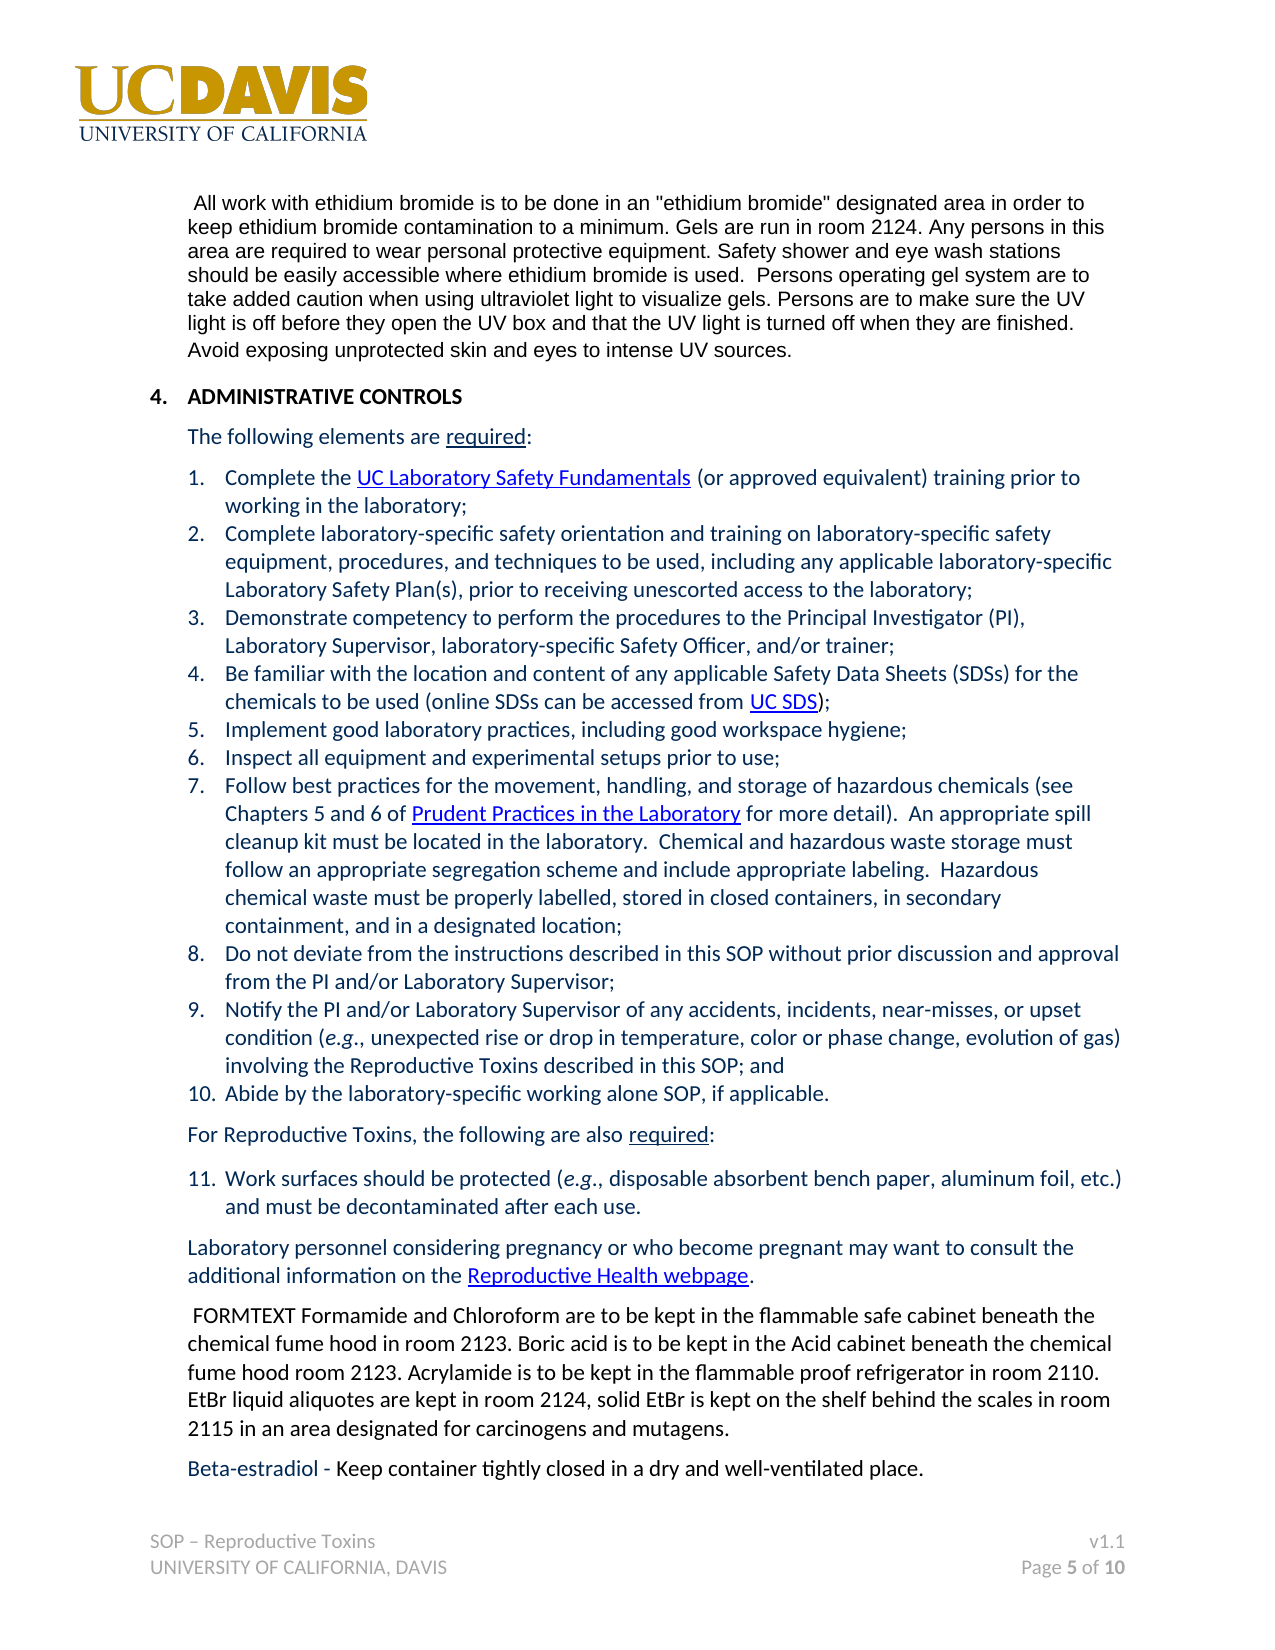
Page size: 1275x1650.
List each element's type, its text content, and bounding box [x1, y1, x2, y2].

list Complete laboratory-specific safety orientation and training on laboratory-specific safety equipment, procedures, and techniques to be used, including any applicable laboratory-specific Laboratory Safety Plan(s), prior to receiving unescorted access to the laboratory; [187, 519, 1125, 603]
list Implement good laboratory practices, including good workspace hygiene; [187, 715, 1125, 743]
list Do not deviate from the instructions described in this SOP without prior discussion and approval from the PI and/or Laboratory Supervisor; [187, 939, 1125, 995]
list Notify the PI and/or Laboratory Supervisor of any accidents, incidents, near-misses, or upset condition (e.g., unexpected rise or drop in temperature, color or phase change, evolution of gas) involving the Reproductive Toxins described in this SOP; and [187, 995, 1125, 1079]
list Abide by the laboratory-specific working alone SOP, if applicable. [187, 1079, 1125, 1107]
text For Reproductive Toxins, the following are also required: [187, 1120, 1125, 1148]
list ADMINISTRATIVE CONTROLS [150, 382, 1125, 410]
list Inspect all equipment and experimental setups prior to use; [187, 743, 1125, 771]
list Complete the UC Laboratory Safety Fundamentals (or approved equivalent) training prior to working in the laboratory; [187, 463, 1125, 519]
text Laboratory personnel considering pregnancy or who become pregnant may want to consult the additional information on the Reproductive Health webpage. [187, 1233, 1125, 1289]
list Follow best practices for the movement, handling, and storage of hazardous chemicals (see Chapters 5 and 6 of Prudent Practices in the Laboratory for more detail). An appropriate spill cleanup kit must be located in the laboratory. Chemical and hazardous waste storage must follow an appropriate segregation scheme and include appropriate labeling. Hazardous chemical waste must be properly labelled, stored in closed containers, in secondary containment, and in a designated location; [187, 771, 1125, 939]
list Be familiar with the location and content of any applicable Safety Data Sheets (SDSs) for the chemicals to be used (online SDSs can be accessed from UC SDS); [187, 659, 1125, 715]
text The following elements are required: [187, 422, 1125, 450]
picture [75, 65, 368, 141]
list Work surfaces should be protected (e.g., disposable absorbent bench paper, aluminum foil, etc.) and must be decontaminated after each use. [187, 1164, 1125, 1221]
list Demonstrate competency to perform the procedures to the Principal Investigator (PI), Laboratory Supervisor, laboratory-specific Safety Officer, and/or trainer; [187, 603, 1125, 659]
